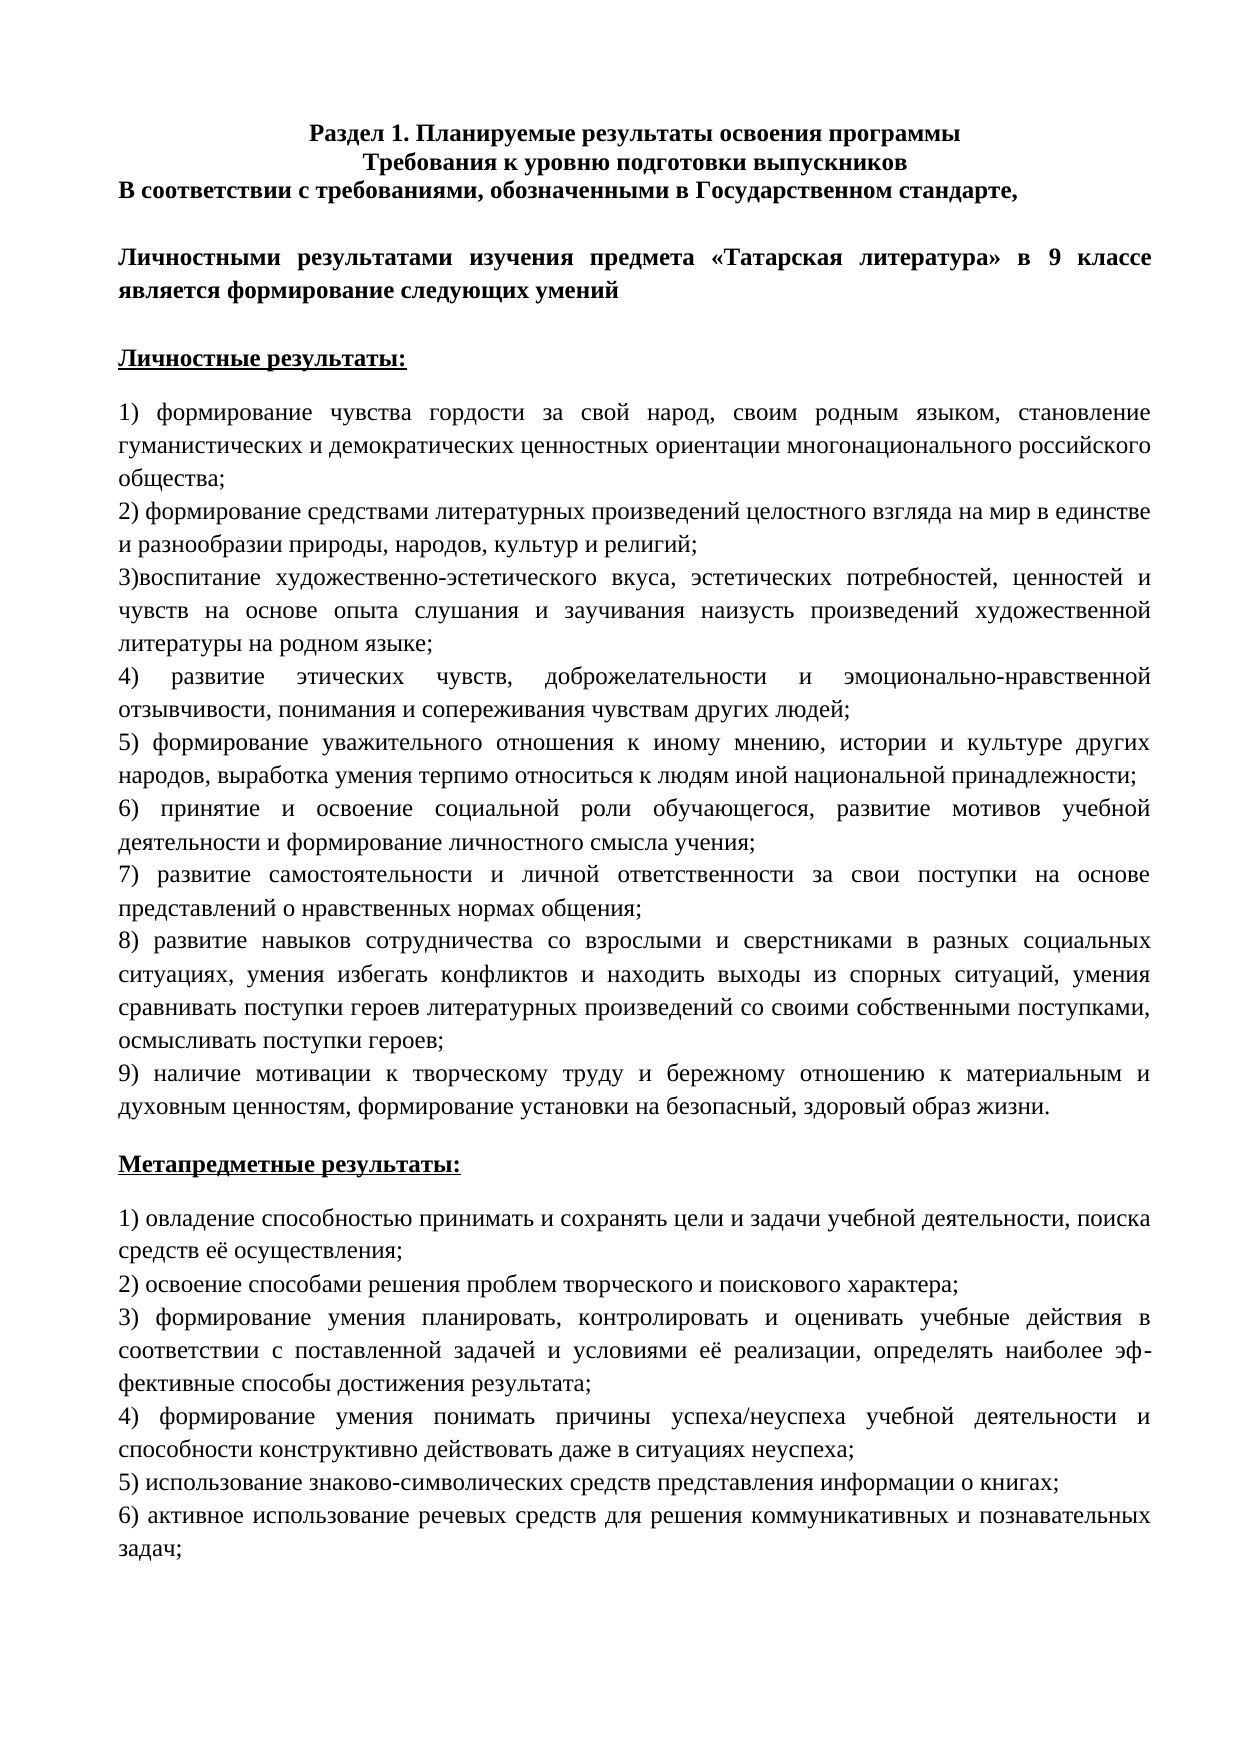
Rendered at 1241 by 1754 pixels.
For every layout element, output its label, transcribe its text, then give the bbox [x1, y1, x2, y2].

text 1) формирование чувства гордости за свой народ, своим родным языком, становление гуманистических и демократических ценностных ориентации многонационального российского общества; [118, 397, 1152, 492]
text 3) формирование умения планировать, контролировать и оценивать учебные действия в соответствии с поставленной задачей и условиями её реализации, определять наиболее эффективные способы достижения результата; [118, 1302, 1152, 1396]
text 9) наличие мотивации к творческому труду и бережному отношению к материальным и духовным ценностям, формирование установки на безопасный, здоровый образ жизни. [118, 1058, 1152, 1119]
text 6) активное использование речевых средств для решения коммуникативных и познавательных задач; [118, 1500, 1152, 1562]
text Требования к уровню подготовки выпускников [118, 147, 1152, 176]
text 8) развитие навыков сотрудничества со взрослыми и сверстниками в разных социальных ситуациях, умения избегать конфликтов и находить выходы из спорных ситуаций, умения сравнивать поступки героев литературных произведений со своими собственными поступками, осмысливать поступки героев; [118, 926, 1152, 1053]
text 2) формирование средствами литературных произведений целостного взгляда на мир в единстве и разнообразии природы, народов, культур и религий; [118, 496, 1152, 558]
text 5) формирование уважительного отношения к иному мнению, истории и культуре других народов, выработка умения терпимо относиться к людям иной национальной принадлежности; [118, 727, 1152, 789]
text 7) развитие самостоятельности и личной ответственности за свои поступки на основе представлений о нравственных нормах общения; [118, 859, 1152, 921]
text В соответствии с требованиями, обозначенными в Государственном стандарте, [118, 176, 1152, 204]
text Метапредметные результаты: [118, 1149, 1152, 1177]
text 1) овладение способностью принимать и сохранять цели и задачи учебной деятельности, поиска средств её осуществления; [118, 1203, 1152, 1264]
text 3)воспитание художественно-эстетического вкуса, эстетических потребностей, ценностей и чувств на основе опыта слушания и заучивания наизусть произведений художественной литературы на родном языке; [118, 562, 1152, 657]
text 6) принятие и освоение социальной роли обучающегося, развитие мотивов учебной деятельности и формирование личностного смысла учения; [118, 793, 1152, 855]
text 5) использование знаково-символических средств представления информации о книгах; [118, 1467, 1152, 1496]
text Раздел 1. Планируемые результаты освоения программы [118, 118, 1152, 147]
text 4) формирование умения понимать причины успеха/неуспеха учебной деятельности и способности конструктивно действовать даже в ситуациях неуспеха; [118, 1401, 1152, 1462]
text Личностные результаты: [118, 343, 1152, 372]
text 2) освоение способами решения проблем творческого и поискового характера; [118, 1269, 1152, 1297]
text Личностными результатами изучения предмета «Татарская литература» в 9 классе является формирование следующих умений [118, 242, 1152, 303]
text 4) развитие этических чувств, доброжелательности и эмоционально-нравственной отзывчивости, понимания и сопереживания чувствам других людей; [118, 661, 1152, 723]
